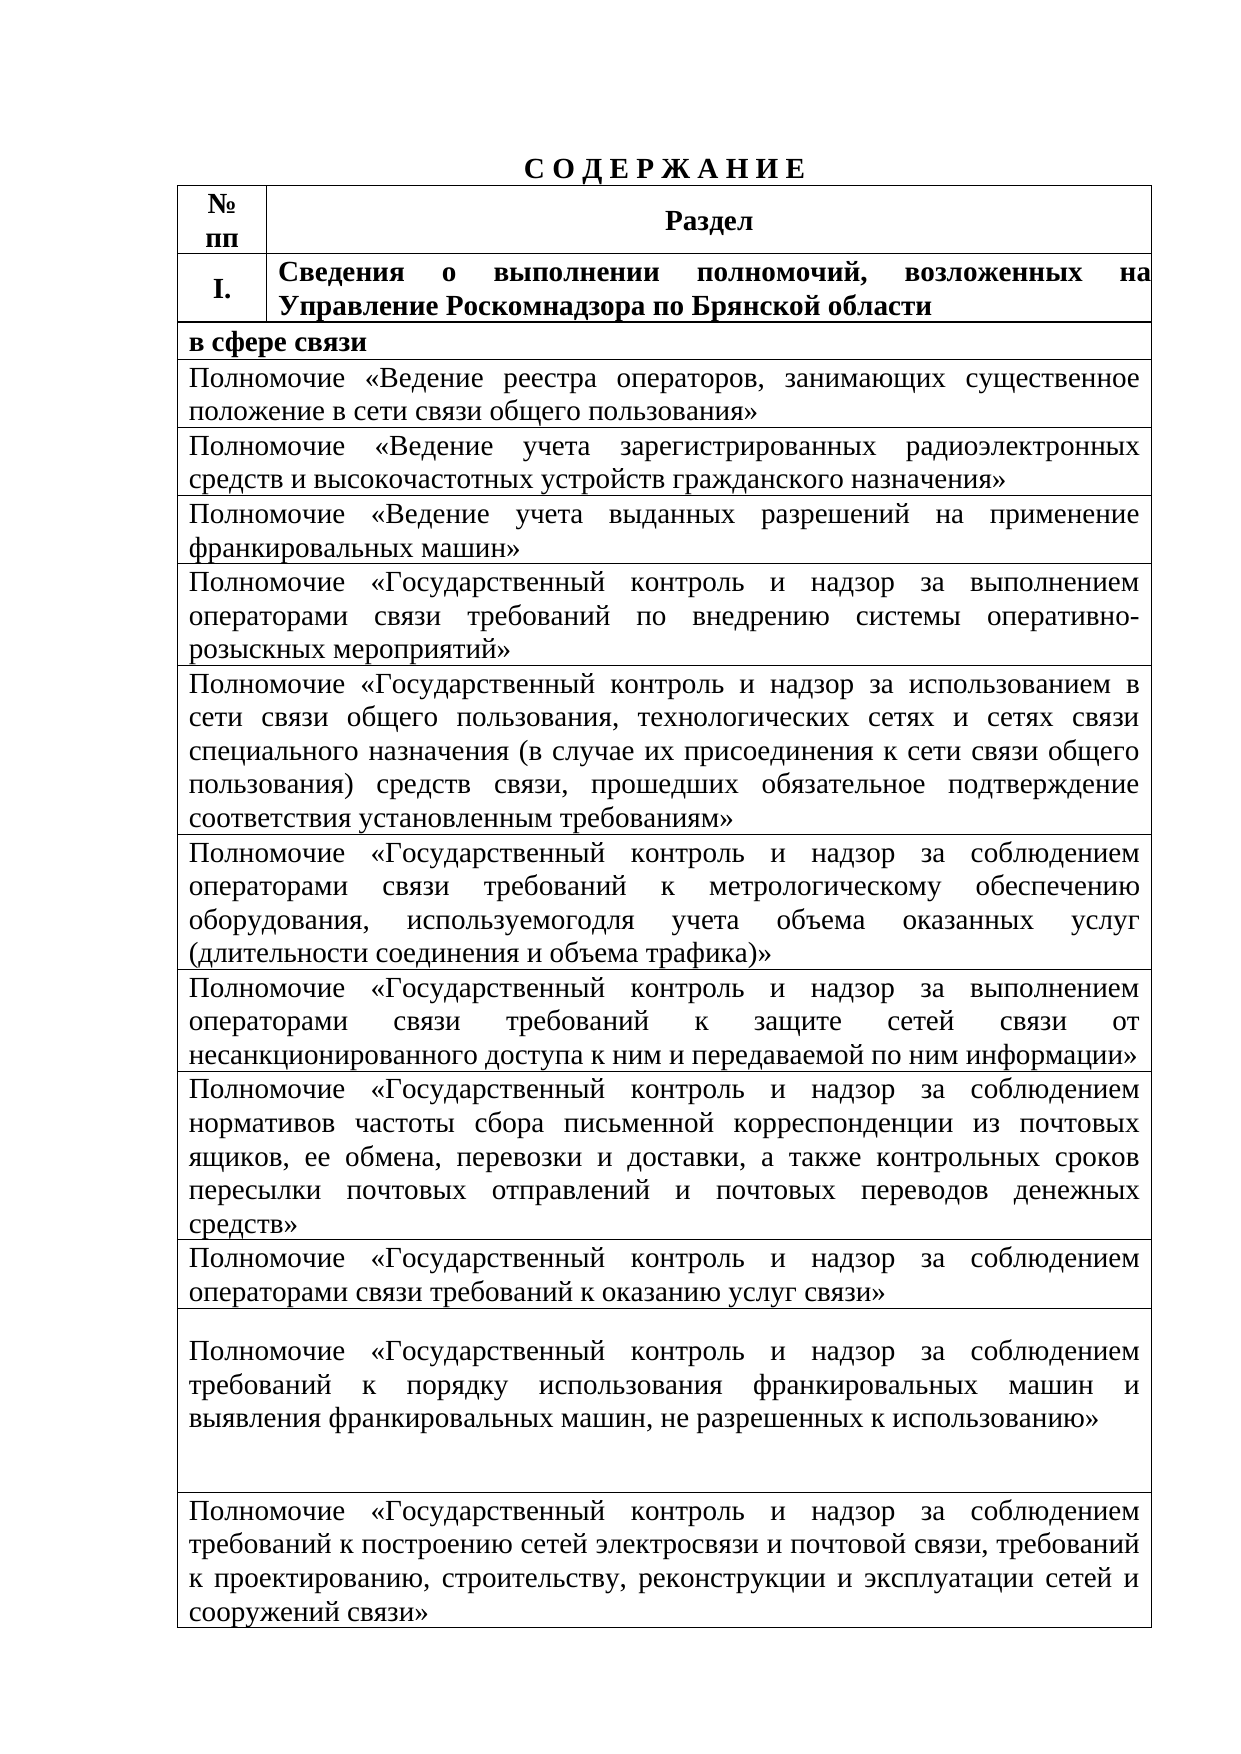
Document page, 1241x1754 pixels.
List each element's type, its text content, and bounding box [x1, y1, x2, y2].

table_cell Полномочие «Ведение учета зарегистрированных радиоэлектронных средств и высокочастотных устройств гражданского назначения» [178, 428, 1151, 495]
table_cell Полномочие «Государственный контроль и надзор за использованием в сети связи общего пользования, технологических сетях и сетях связи специального назначения (в случае их присоединения к сети связи общего пользования) средств связи, прошедших обязательное подтверждение соответствия установленным требованиям» [178, 666, 1151, 834]
table_cell Полномочие «Государственный контроль и надзор за соблюдением операторами связи требований к метрологическому обеспечению оборудования, используемогодля учета объема оказанных услуг (длительности соединения и объема трафика)» [178, 835, 1151, 969]
table_header № пп [178, 186, 266, 253]
table_header Раздел [267, 186, 1151, 253]
table_cell Полномочие «Государственный контроль и надзор за выполнением операторами связи требований к защите сетей связи от несанкционированного доступа к ним и передаваемой по ним информации» [178, 970, 1151, 1071]
table_cell I. [178, 254, 266, 321]
text С О Д Е Р Ж А Н И Е [177, 152, 1152, 185]
table_cell Полномочие «Государственный контроль и надзор за соблюдением требований к порядку использования франкировальных машин и выявления франкировальных машин, не разрешенных к использованию» [178, 1309, 1151, 1492]
table_cell Полномочие «Государственный контроль и надзор за выполнением операторами связи требований по внедрению системы оперативно-розыскных мероприятий» [178, 564, 1151, 665]
table_cell Полномочие «Государственный контроль и надзор за соблюдением операторами связи требований к оказанию услуг связи» [178, 1240, 1151, 1307]
table_cell Полномочие «Государственный контроль и надзор за соблюдением требований к построению сетей электросвязи и почтовой связи, требований к проектированию, строительству, реконструкции и эксплуатации сетей и сооружений связи» [178, 1493, 1151, 1627]
table_cell Сведения о выполнении полномочий, возложенных на Управление Роскомнадзора по Брянской области [267, 254, 1151, 321]
table_cell Полномочие «Ведение реестра операторов, занимающих существенное положение в сети связи общего пользования» [178, 360, 1151, 427]
table_cell в сфере связи [178, 323, 1151, 359]
table_cell Полномочие «Ведение учета выданных разрешений на применение франкировальных машин» [178, 496, 1151, 563]
table_cell Полномочие «Государственный контроль и надзор за соблюдением нормативов частоты сбора письменной корреспонденции из почтовых ящиков, ее обмена, перевозки и доставки, а также контрольных сроков пересылки почтовых отправлений и почтовых переводов денежных средств» [178, 1072, 1151, 1239]
